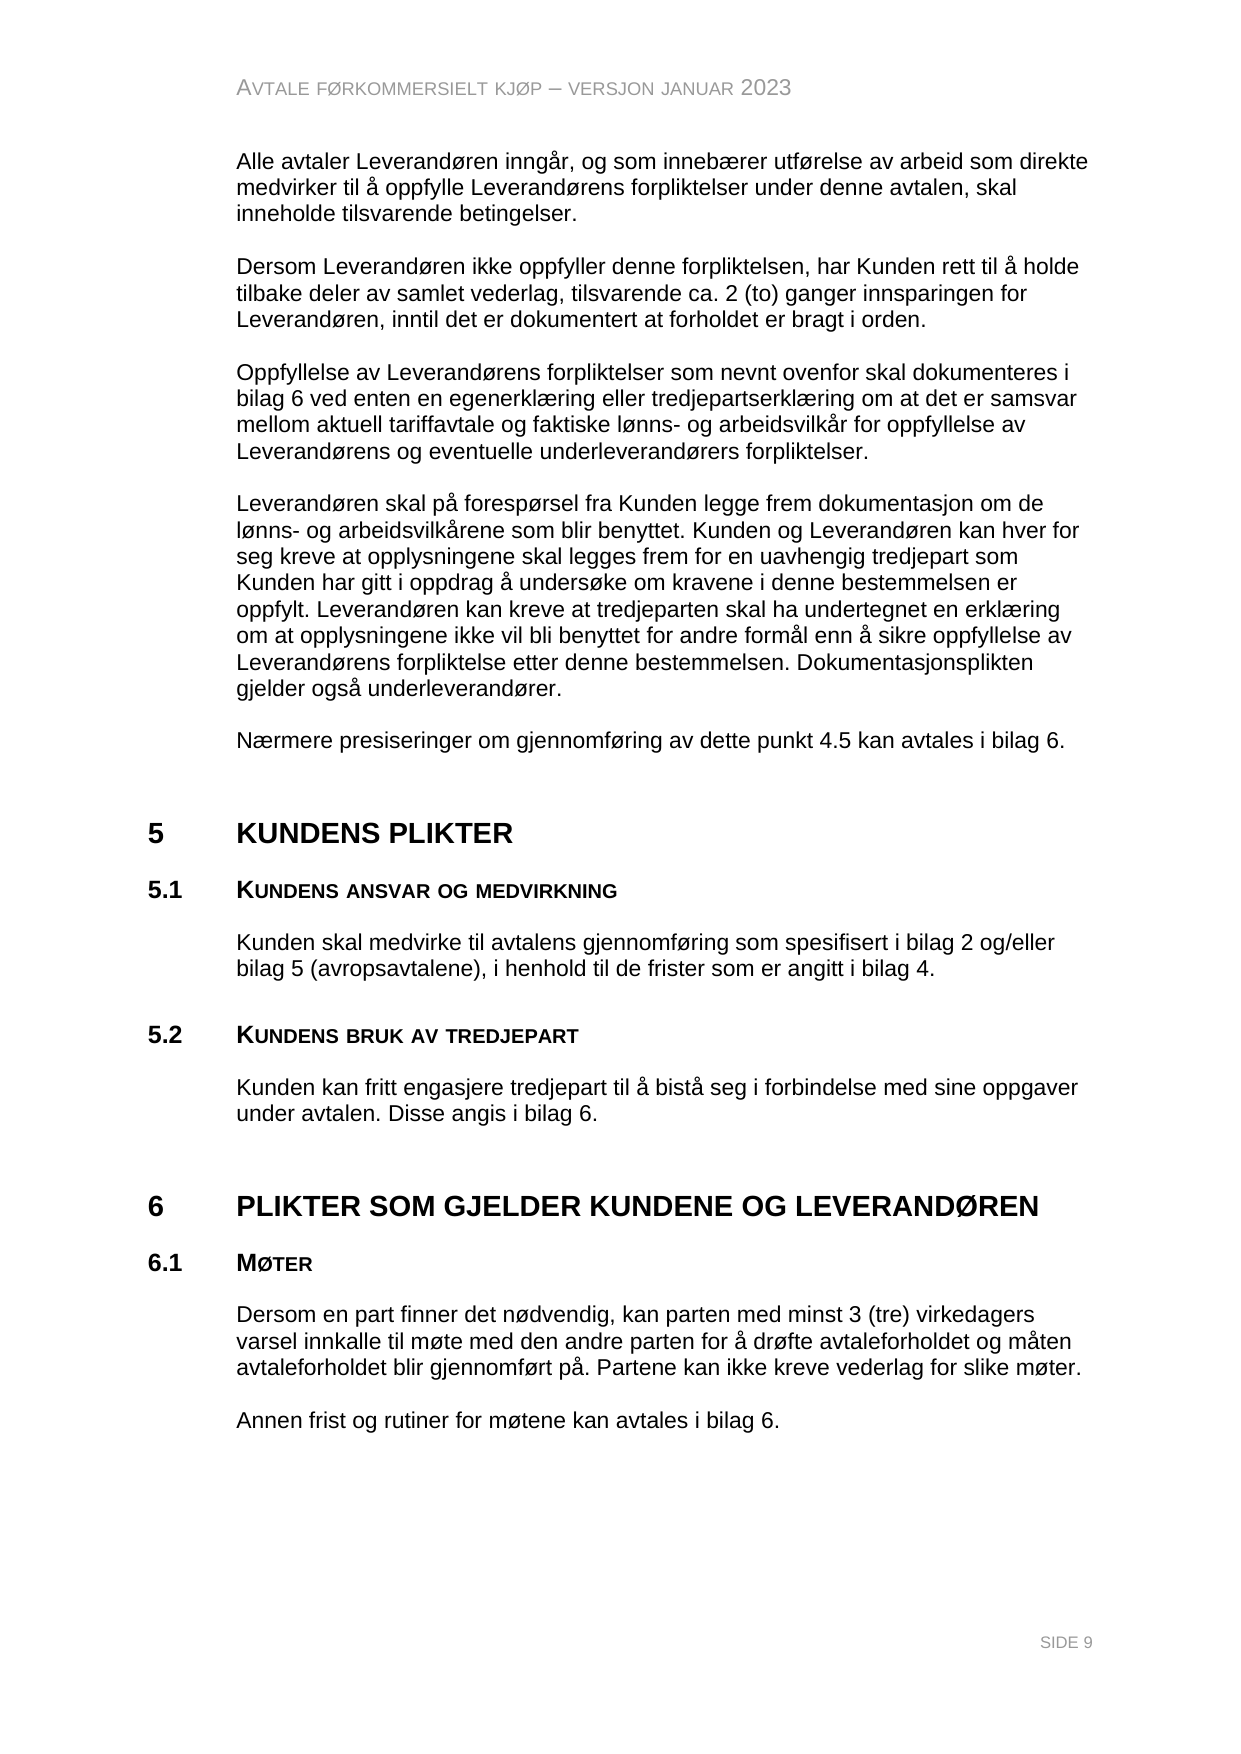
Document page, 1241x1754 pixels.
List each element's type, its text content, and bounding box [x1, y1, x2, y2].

list Kundens ansvar og medvirkning [148, 875, 1092, 904]
text Dersom en part finner det nødvendig, kan parten med minst 3 (tre) virkedagers varsel innkalle til møte med den andre parten for å drøfte avtaleforholdet og måten avtaleforholdet blir gjennomført på. Partene kan ikke kreve vederlag for slike møter. [236, 1301, 1092, 1381]
list Plikter som gjelder Kundene og Leverandøren [148, 1189, 1092, 1223]
text Kunden skal medvirke til avtalens gjennomføring som spesifisert i bilag 2 og/eller bilag 5 (avropsavtalene), i henhold til de frister som er angitt i bilag 4. [236, 929, 1092, 981]
text Oppfyllelse av Leverandørens forpliktelser som nevnt ovenfor skal dokumenteres i bilag 6 ved enten en egenerklæring eller tredjepartserklæring om at det er samsvar mellom aktuell tariffavtale og faktiske lønns- og arbeidsvilkår for oppfyllelse av Leverandørens og eventuelle underleverandørers forpliktelser. [236, 358, 1092, 464]
text Annen frist og rutiner for møtene kan avtales i bilag 6. [236, 1407, 1092, 1433]
text Alle avtaler Leverandøren inngår, og som innebærer utførelse av arbeid som direkte medvirker til å oppfylle Leverandørens forpliktelser under denne avtalen, skal inneholde tilsvarende betingelser. [236, 148, 1092, 227]
text Kunden kan fritt engasjere tredjepart til å bistå seg i forbindelse med sine oppgaver under avtalen. Disse angis i bilag 6. [236, 1074, 1092, 1127]
text Nærmere presiseringer om gjennomføring av dette punkt 4.5 kan avtales i bilag 6. [236, 727, 1092, 754]
list Møter [148, 1248, 1092, 1276]
list Kundens plikter [148, 816, 1092, 850]
text Leverandøren skal på forespørsel fra Kunden legge frem dokumentasjon om de lønns- og arbeidsvilkårene som blir benyttet. Kunden og Leverandøren kan hver for seg kreve at opplysningene skal legges frem for en uavhengig tredjepart som Kunden har gitt i oppdrag å undersøke om kravene i denne bestemmelsen er oppfylt. Leverandøren kan kreve at tredjeparten skal ha undertegnet en erklæring om at opplysningene ikke vil bli benyttet for andre formål enn å sikre oppfyllelse av Leverandørens forpliktelse etter denne bestemmelsen. Dokumentasjonsplikten gjelder også underleverandører. [236, 490, 1092, 701]
text Dersom Leverandøren ikke oppfyller denne forpliktelsen, har Kunden rett til å holde tilbake deler av samlet vederlag, tilsvarende ca. 2 (to) ganger innsparingen for Leverandøren, inntil det er dokumentert at forholdet er bragt i orden. [236, 253, 1092, 332]
list Kundens bruk av tredjepart [148, 1020, 1092, 1049]
